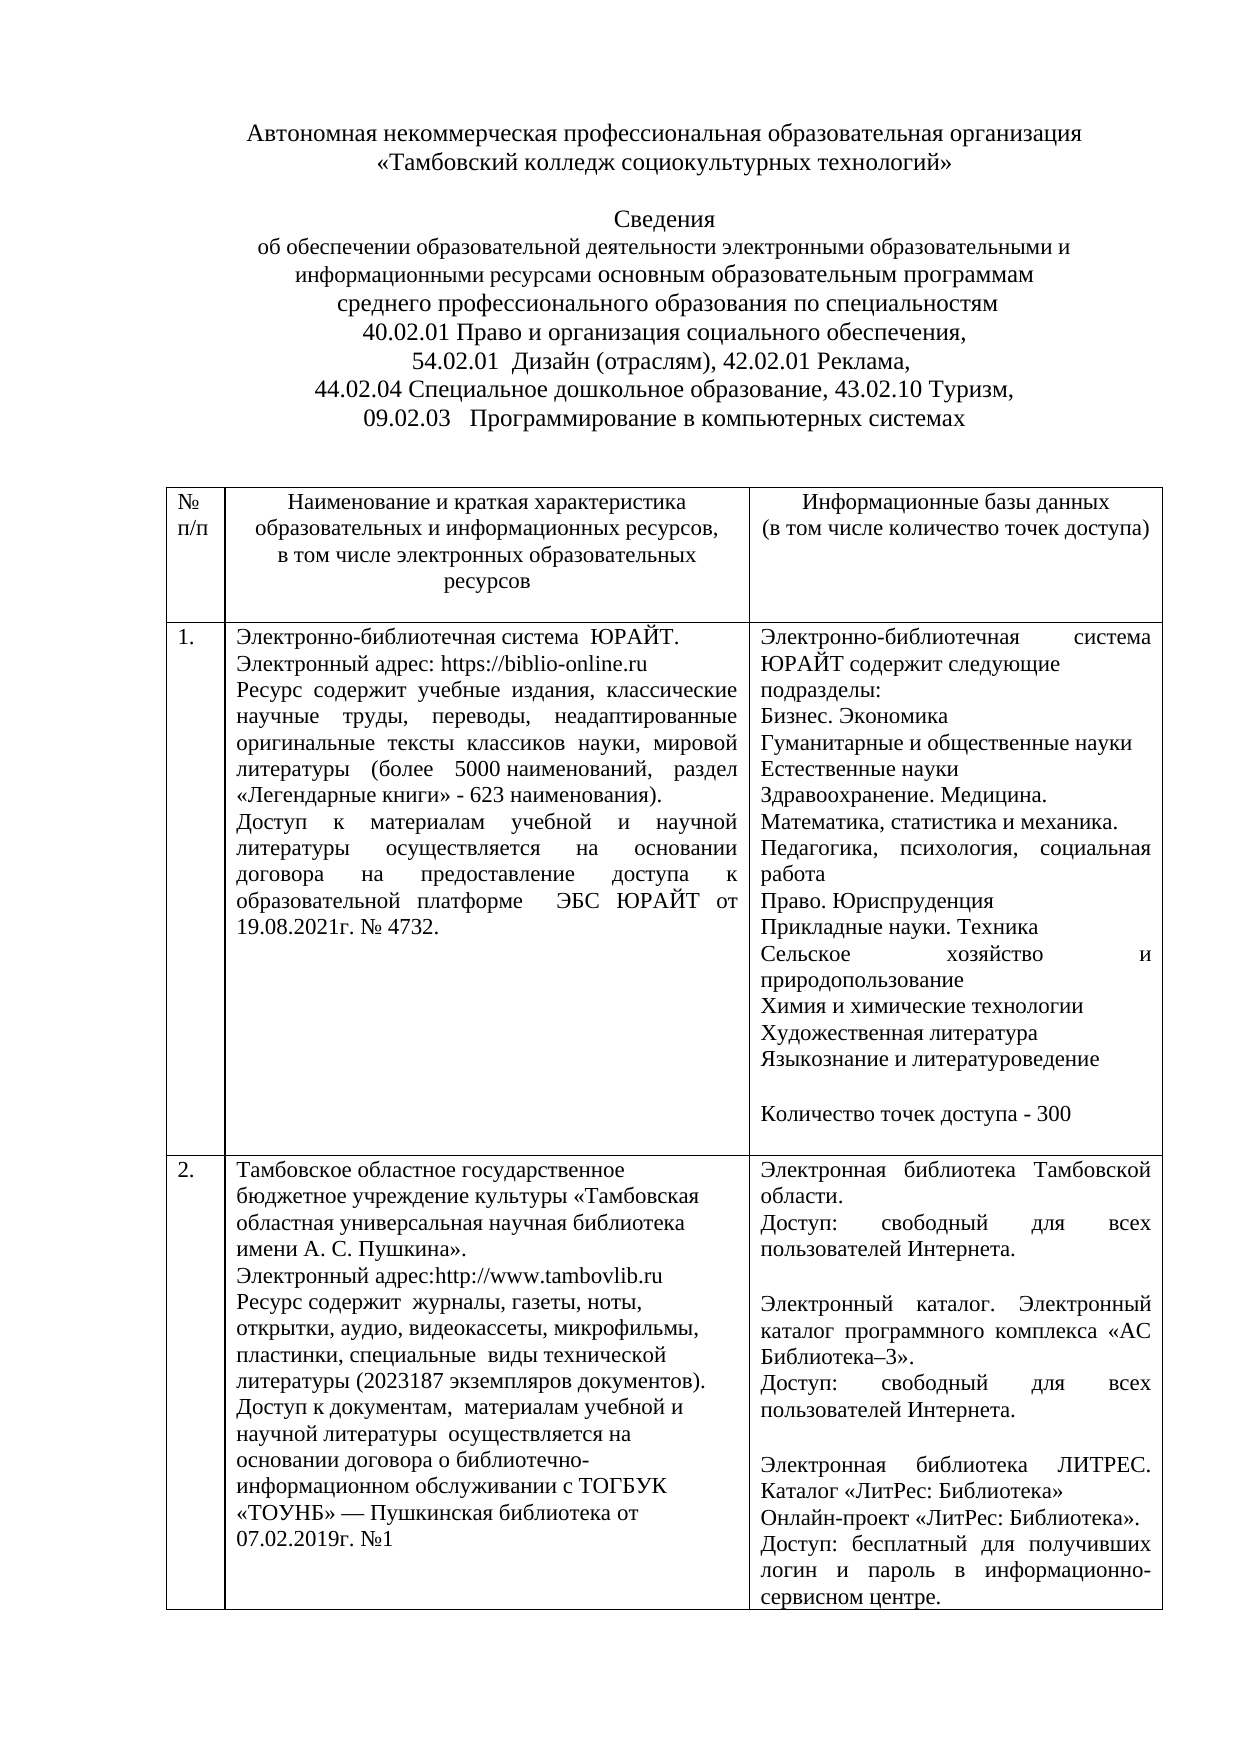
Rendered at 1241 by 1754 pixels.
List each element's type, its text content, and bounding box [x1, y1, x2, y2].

table_header Информационные базы данных (в том числе количество точек доступа) [750, 488, 1162, 622]
text об обеспечении образовательной деятельности электронными образовательными и информационными ресурсами основным образовательным программам [177, 233, 1152, 288]
text Сведения [177, 204, 1152, 233]
text 44.02.04 Специальное дошкольное образование, 43.02.10 Туризм, [177, 374, 1152, 403]
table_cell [226, 1156, 749, 1609]
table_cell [750, 1156, 1162, 1609]
table_cell Электронно-библиотечная система ЮРАЙТ содержит следующие подразделы: Бизнес. Экономика Гуманитарные и общественные науки Естественные науки Здравоохранение. Медицина. Математика, статистика и механика. Педагогика, психология, социальная работа Право. Юриспруденция Прикладные науки. Техника Сельское хозяйство и природопользование Химия и химические технологии Художественная литература Языкознание и литературоведение Количество точек доступа - 300 [750, 623, 1162, 1155]
text Автономная некоммерческая профессиональная образовательная организация «Тамбовский колледж социокультурных технологий» [177, 118, 1152, 176]
text 40.02.01 Право и организация социального обеспечения, [177, 317, 1152, 346]
table_cell Электронно-библиотечная система ЮРАЙТ. Электронный адрес: https://biblio-online.ru Ресурс содержит учебные издания, классические научные труды, переводы, неадаптированные оригинальные тексты классиков науки, мировой литературы (более 5000 наименований, раздел «Легендарные книги» - 623 наименования). Доступ к материалам учебной и научной литературы осуществляется на основании договора на предоставление доступа к образовательной платформе ЭБС ЮРАЙТ от 19.08.2021г. № 4732. [226, 623, 749, 1155]
text 09.02.03 Программирование в компьютерных системах [177, 403, 1152, 432]
table_header Наименование и краткая характеристика образовательных и информационных ресурсов, в том числе электронных образовательных ресурсов [226, 488, 749, 622]
table_header № п/п [167, 488, 224, 622]
text среднего профессионального образования по специальностям [177, 288, 1152, 317]
text 54.02.01 Дизайн (отраслям), 42.02.01 Реклама, [177, 346, 1152, 374]
table_cell 1. [167, 623, 224, 1155]
table_cell 2. [167, 1156, 224, 1609]
